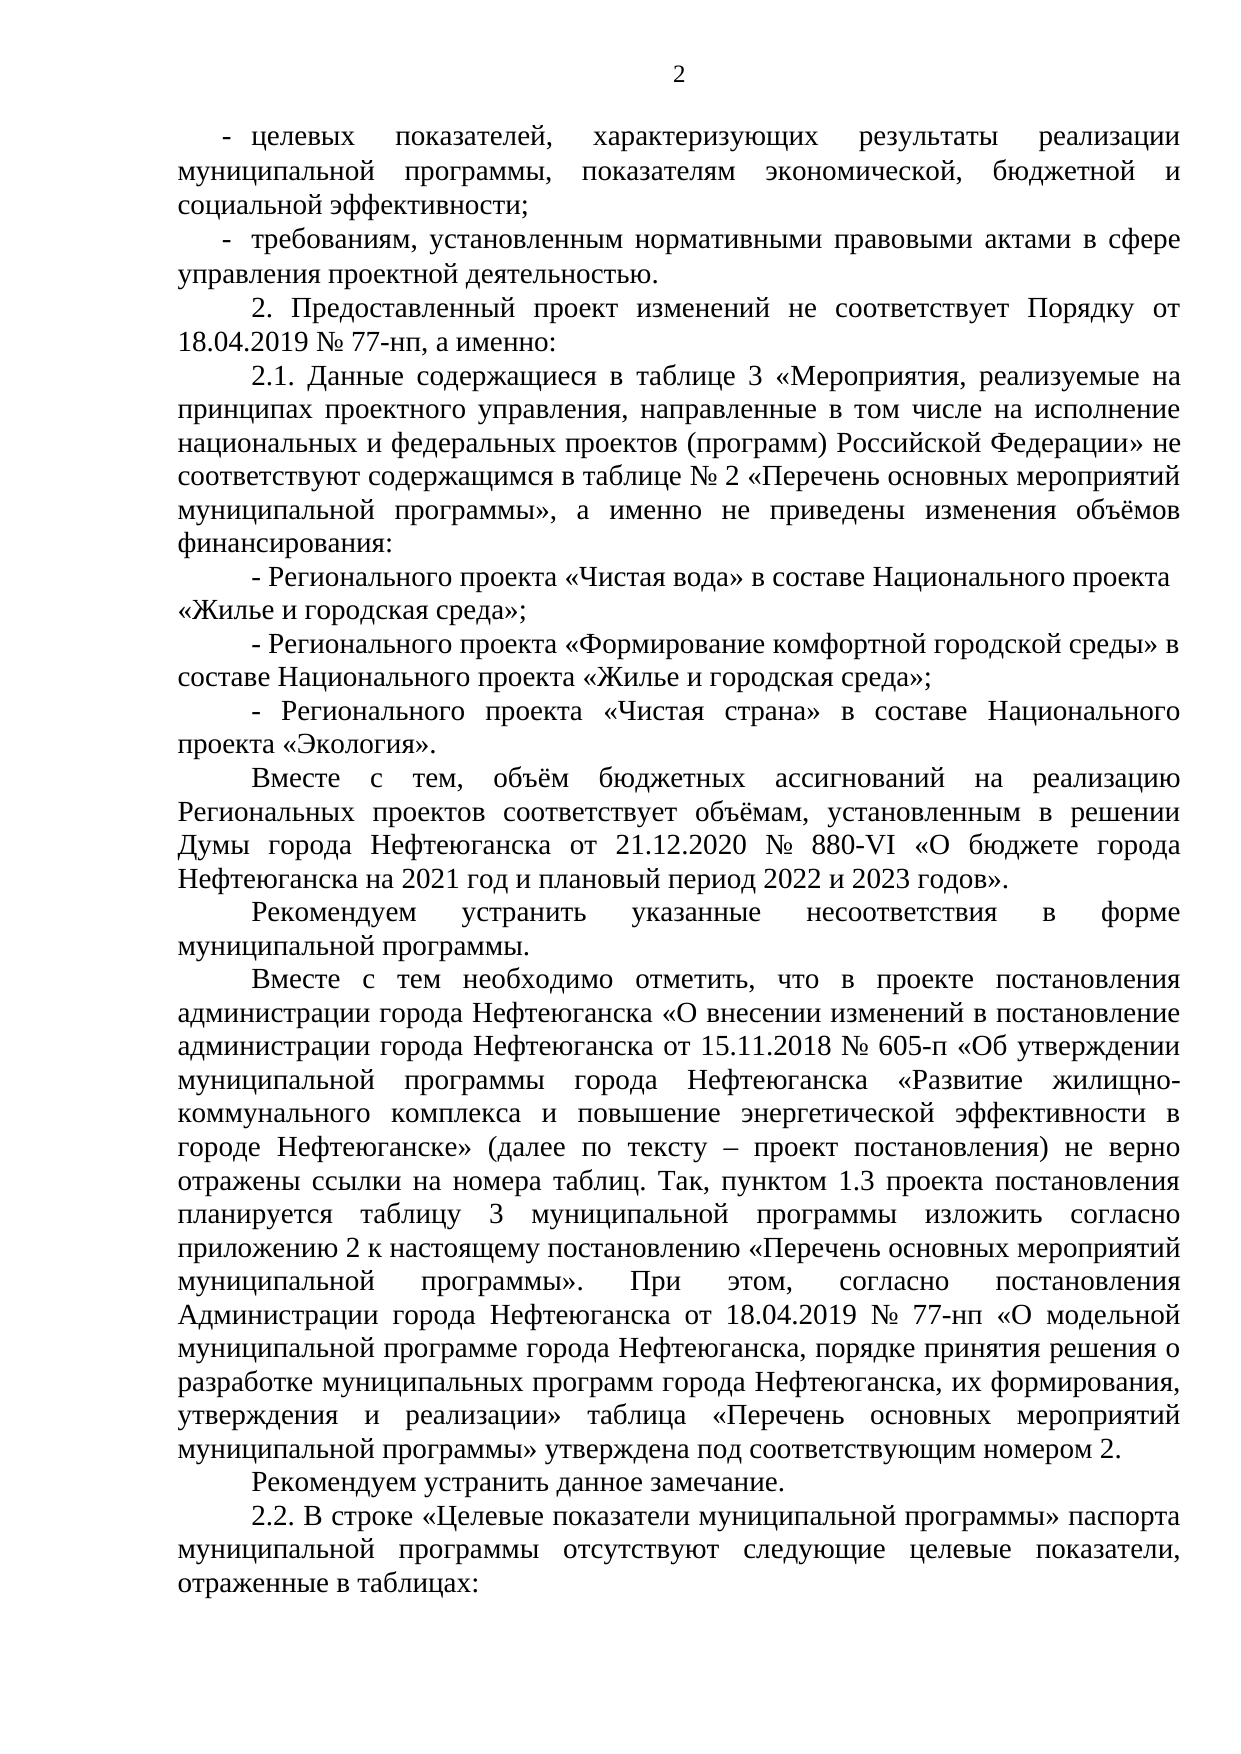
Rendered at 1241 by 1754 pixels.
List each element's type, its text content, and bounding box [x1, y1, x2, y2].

text Рекомендуем устранить указанные несоответствия в форме муниципальной программы. [177, 894, 1181, 961]
text - Регионального проекта «Чистая вода» в составе Национального проекта «Жилье и городская среда»; [177, 559, 1181, 626]
text Вместе с тем, объём бюджетных ассигнований на реализацию Региональных проектов соответствует объёмам, установленным в решении Думы города Нефтеюганска от 21.12.2020 № 880-VI «О бюджете города Нефтеюганска на 2021 год и плановый период 2022 и 2023 годов». [177, 760, 1181, 894]
list требованиям, установленным нормативными правовыми актами в сфере управления проектной деятельностью. [177, 222, 1181, 289]
text Рекомендуем устранить данное замечание. [177, 1464, 1181, 1498]
text 2.1. Данные содержащиеся в таблице 3 «Мероприятия, реализуемые на принципах проектного управления, направленные в том числе на исполнение национальных и федеральных проектов (программ) Российской Федерации» не соответствуют содержащимся в таблице № 2 «Перечень основных мероприятий муниципальной программы», а именно не приведены изменения объёмов финансирования: [177, 358, 1181, 559]
text - Регионального проекта «Формирование комфортной городской среды» в составе Национального проекта «Жилье и городская среда»; [177, 626, 1181, 693]
text 2.2. В строке «Целевые показатели муниципальной программы» паспорта муниципальной программы отсутствуют следующие целевые показатели, отраженные в таблицах: [177, 1498, 1181, 1599]
text Вместе с тем необходимо отметить, что в проекте постановления администрации города Нефтеюганска «О внесении изменений в постановление администрации города Нефтеюганска от 15.11.2018 № 605-п «Об утверждении муниципальной программы города Нефтеюганска «Развитие жилищно-коммунального комплекса и повышение энергетической эффективности в городе Нефтеюганске» (далее по тексту – проект постановления) не верно отражены ссылки на номера таблиц. Так, пунктом 1.3 проекта постановления планируется таблицу 3 муниципальной программы изложить согласно приложению 2 к настоящему постановлению «Перечень основных мероприятий муниципальной программы». При этом, согласно постановления Администрации города Нефтеюганска от 18.04.2019 № 77-нп «О модельной муниципальной программе города Нефтеюганска, порядке принятия решения о разработке муниципальных программ города Нефтеюганска, их формирования, утверждения и реализации» таблица «Перечень основных мероприятий муниципальной программы» утверждена под соответствующим номером 2. [177, 961, 1181, 1464]
text 2. Предоставленный проект изменений не соответствует Порядку от 18.04.2019 № 77-нп, а именно: [177, 291, 1181, 358]
list целевых показателей, характеризующих результаты реализации муниципальной программы, показателям экономической, бюджетной и социальной эффективности; [177, 118, 1181, 221]
text - Регионального проекта «Чистая страна» в составе Национального проекта «Экология». [177, 693, 1181, 760]
